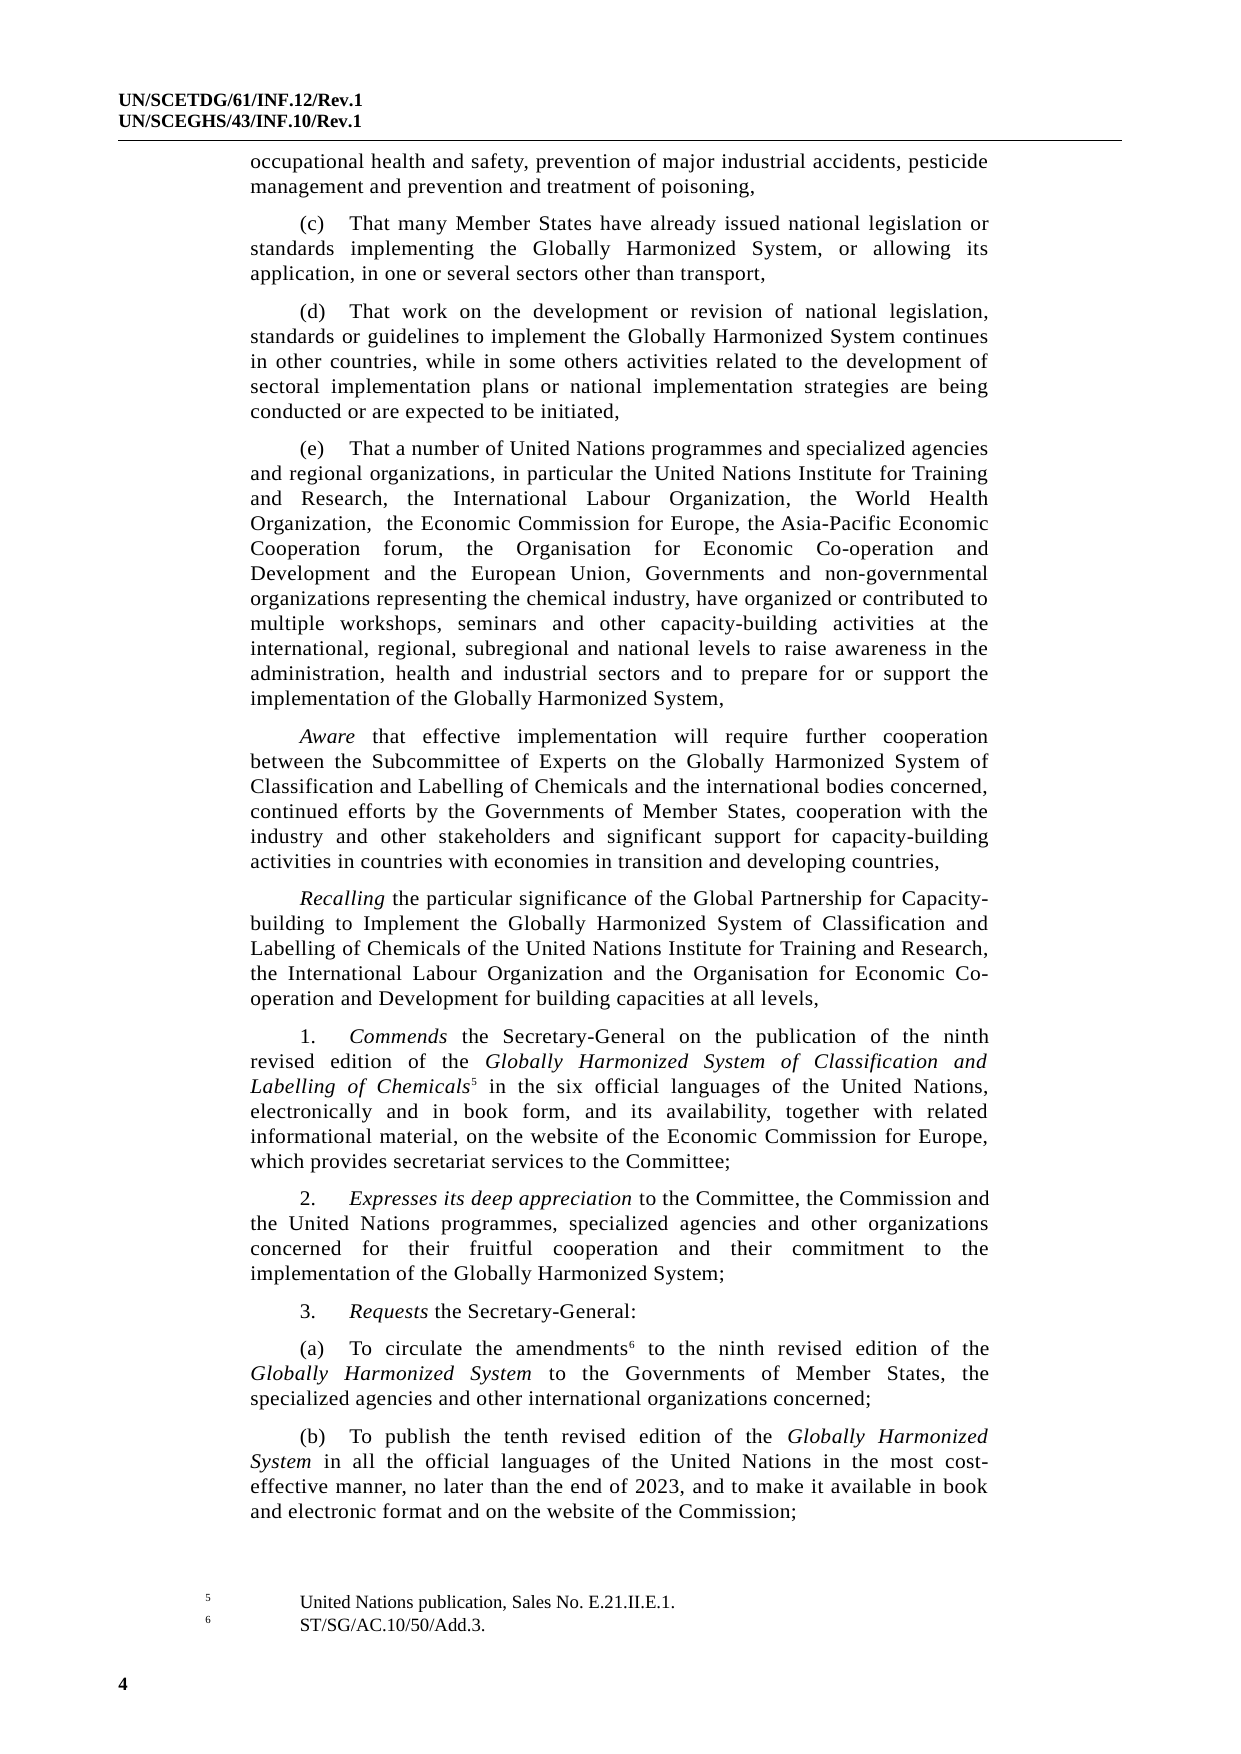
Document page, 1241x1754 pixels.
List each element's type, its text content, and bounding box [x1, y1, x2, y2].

text 1. Commends the Secretary-General on the publication of the ninth revised edition of the Globally Harmonized System of Classification and Labelling of Chemicals in the six official languages of the United Nations, electronically and in book form, and its availability, together with related informational material, on the website of the Economic Commission for Europe, which provides secretariat services to the Committee; [250, 1023, 990, 1173]
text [250, 148, 990, 198]
text Aware that effective implementation will require further cooperation between the Subcommittee of Experts on the Globally Harmonized System of Classification and Labelling of Chemicals and the international bodies concerned, continued efforts by the Governments of Member States, cooperation with the industry and other stakeholders and significant support for capacity-building activities in countries with economies in transition and developing countries, [250, 723, 990, 873]
text (b) To publish the tenth revised edition of the Globally Harmonized System in all the official languages of the United Nations in the most cost-effective manner, no later than the end of 2023, and to make it available in book and electronic format and on the website of the Commission; [250, 1423, 990, 1523]
text (e) That a number of United Nations programmes and specialized agencies and regional organizations, in particular the United Nations Institute for Training and Research, the International Labour Organization, the World Health Organization, the Economic Commission for Europe, the Asia-Pacific Economic Cooperation forum, the Organisation for Economic Co-operation and Development and the European Union, Governments and non-governmental organizations representing the chemical industry, have organized or contributed to multiple workshops, seminars and other capacity-building activities at the international, regional, subregional and national levels to raise awareness in the administration, health and industrial sectors and to prepare for or support the implementation of the Globally Harmonized System, [250, 435, 990, 710]
text (c) That many Member States have already issued national legislation or standards implementing the Globally Harmonized System, or allowing its application, in one or several sectors other than transport, [250, 210, 990, 285]
text 3. Requests the Secretary-General: [250, 1298, 990, 1323]
text Recalling the particular significance of the Global Partnership for Capacity-building to Implement the Globally Harmonized System of Classification and Labelling of Chemicals of the United Nations Institute for Training and Research, the International Labour Organization and the Organisation for Economic Co-operation and Development for building capacities at all levels, [250, 885, 990, 1010]
text 2. Expresses its deep appreciation to the Committee, the Commission and the United Nations programmes, specialized agencies and other organizations concerned for their fruitful cooperation and their commitment to the implementation of the Globally Harmonized System; [250, 1185, 990, 1285]
text (a) To circulate the amendments to the ninth revised edition of the Globally Harmonized System to the Governments of Member States, the specialized agencies and other international organizations concerned; [250, 1335, 990, 1410]
text (d) That work on the development or revision of national legislation, standards or guidelines to implement the Globally Harmonized System continues in other countries, while in some others activities related to the development of sectoral implementation plans or national implementation strategies are being conducted or are expected to be initiated, [250, 298, 990, 423]
